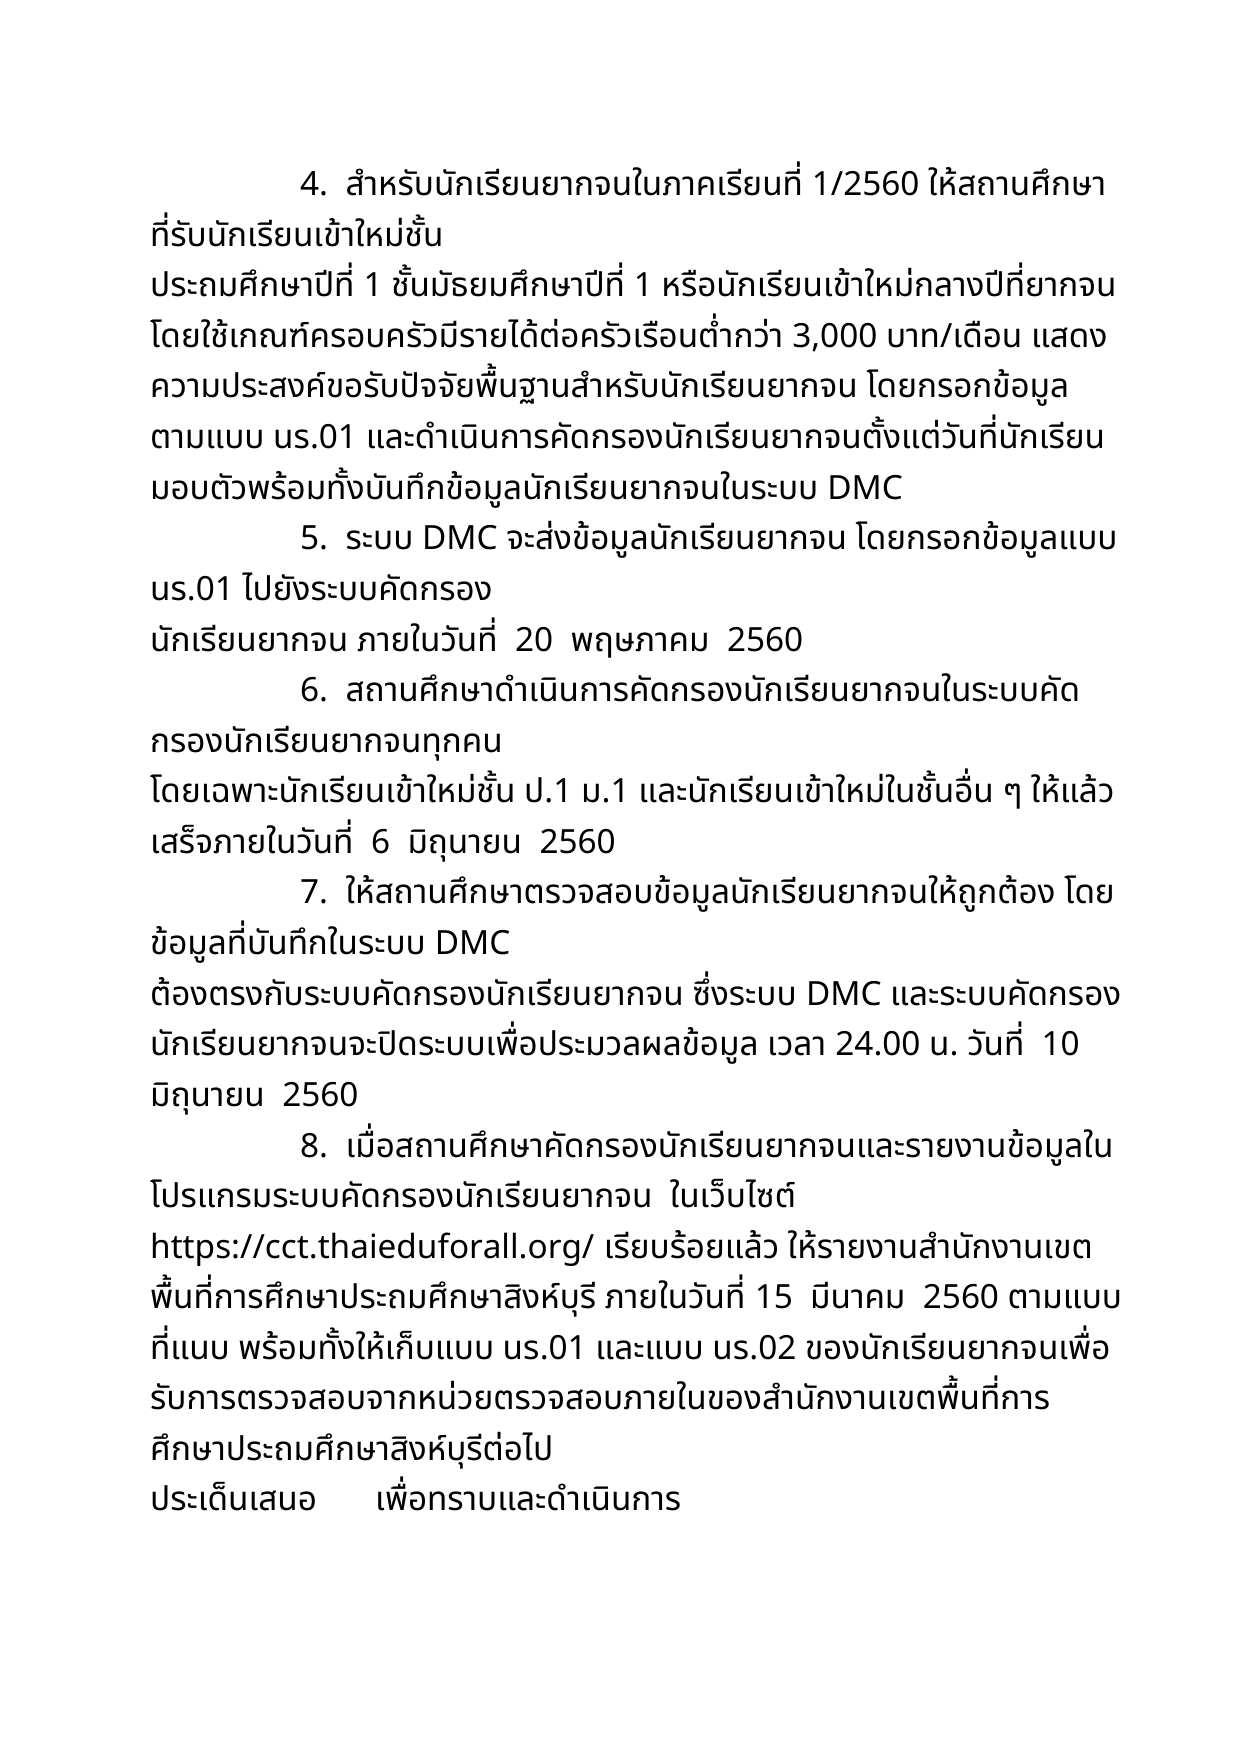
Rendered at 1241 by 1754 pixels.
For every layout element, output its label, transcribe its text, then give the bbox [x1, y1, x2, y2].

text นักเรียนยากจน ภายในวันที่ 20 พฤษภาคม 2560 [150, 615, 1122, 666]
text 7. ให้สถานศึกษาตรวจสอบข้อมูลนักเรียนยากจนให้ถูกต้อง โดยข้อมูลที่บันทึกในระบบ DMC [150, 868, 1122, 969]
text โดยเฉพาะนักเรียนเข้าใหม่ชั้น ป.1 ม.1 และนักเรียนเข้าใหม่ในชั้นอื่น ๆ ให้แล้วเสร็จภายในวันที่ 6 มิถุนายน 2560 [150, 767, 1122, 868]
text ต้องตรงกับระบบคัดกรองนักเรียนยากจน ซึ่งระบบ DMC และระบบคัดกรองนักเรียนยากจนจะปิดระบบเพื่อประมวลผลข้อมูล เวลา 24.00 น. วันที่ 10 มิถุนายน 2560 [150, 969, 1122, 1121]
text 8. เมื่อสถานศึกษาคัดกรองนักเรียนยากจนและรายงานข้อมูลในโปรแกรมระบบคัดกรองนักเรียนยากจน ในเว็บไซต์ https://cct.thaieduforall.org/ เรียบร้อยแล้ว ให้รายงานสำนักงานเขตพื้นที่การศึกษาประถมศึกษาสิงห์บุรี ภายในวันที่ 15 มีนาคม 2560 ตามแบบที่แนบ พร้อมทั้งให้เก็บแบบ นร.01 และแบบ นร.02 ของนักเรียนยากจนเพื่อรับการตรวจสอบจากหน่วยตรวจสอบภายในของสำนักงานเขตพื้นที่การศึกษาประถมศึกษาสิงห์บุรีต่อไป [150, 1121, 1122, 1475]
text ประเด็นเสนอ เพื่อทราบและดำเนินการ [150, 1475, 1141, 1526]
text 4. สำหรับนักเรียนยากจนในภาคเรียนที่ 1/2560 ให้สถานศึกษาที่รับนักเรียนเข้าใหม่ชั้น [150, 160, 1122, 261]
text ประถมศึกษาปีที่ 1 ชั้นมัธยมศึกษาปีที่ 1 หรือนักเรียนเข้าใหม่กลางปีที่ยากจน โดยใช้เกณฑ์ครอบครัวมีรายได้ต่อครัวเรือนต่ำกว่า 3,000 บาท/เดือน แสดงความประสงค์ขอรับปัจจัยพื้นฐานสำหรับนักเรียนยากจน โดยกรอกข้อมูลตามแบบ นร.01 และดำเนินการคัดกรองนักเรียนยากจนตั้งแต่วันที่นักเรียนมอบตัวพร้อมทั้งบันทึกข้อมูลนักเรียนยากจนในระบบ DMC [150, 261, 1122, 514]
text 5. ระบบ DMC จะส่งข้อมูลนักเรียนยากจน โดยกรอกข้อมูลแบบ นร.01 ไปยังระบบคัดกรอง [150, 514, 1122, 615]
text 6. สถานศึกษาดำเนินการคัดกรองนักเรียนยากจนในระบบคัดกรองนักเรียนยากจนทุกคน [150, 666, 1122, 767]
